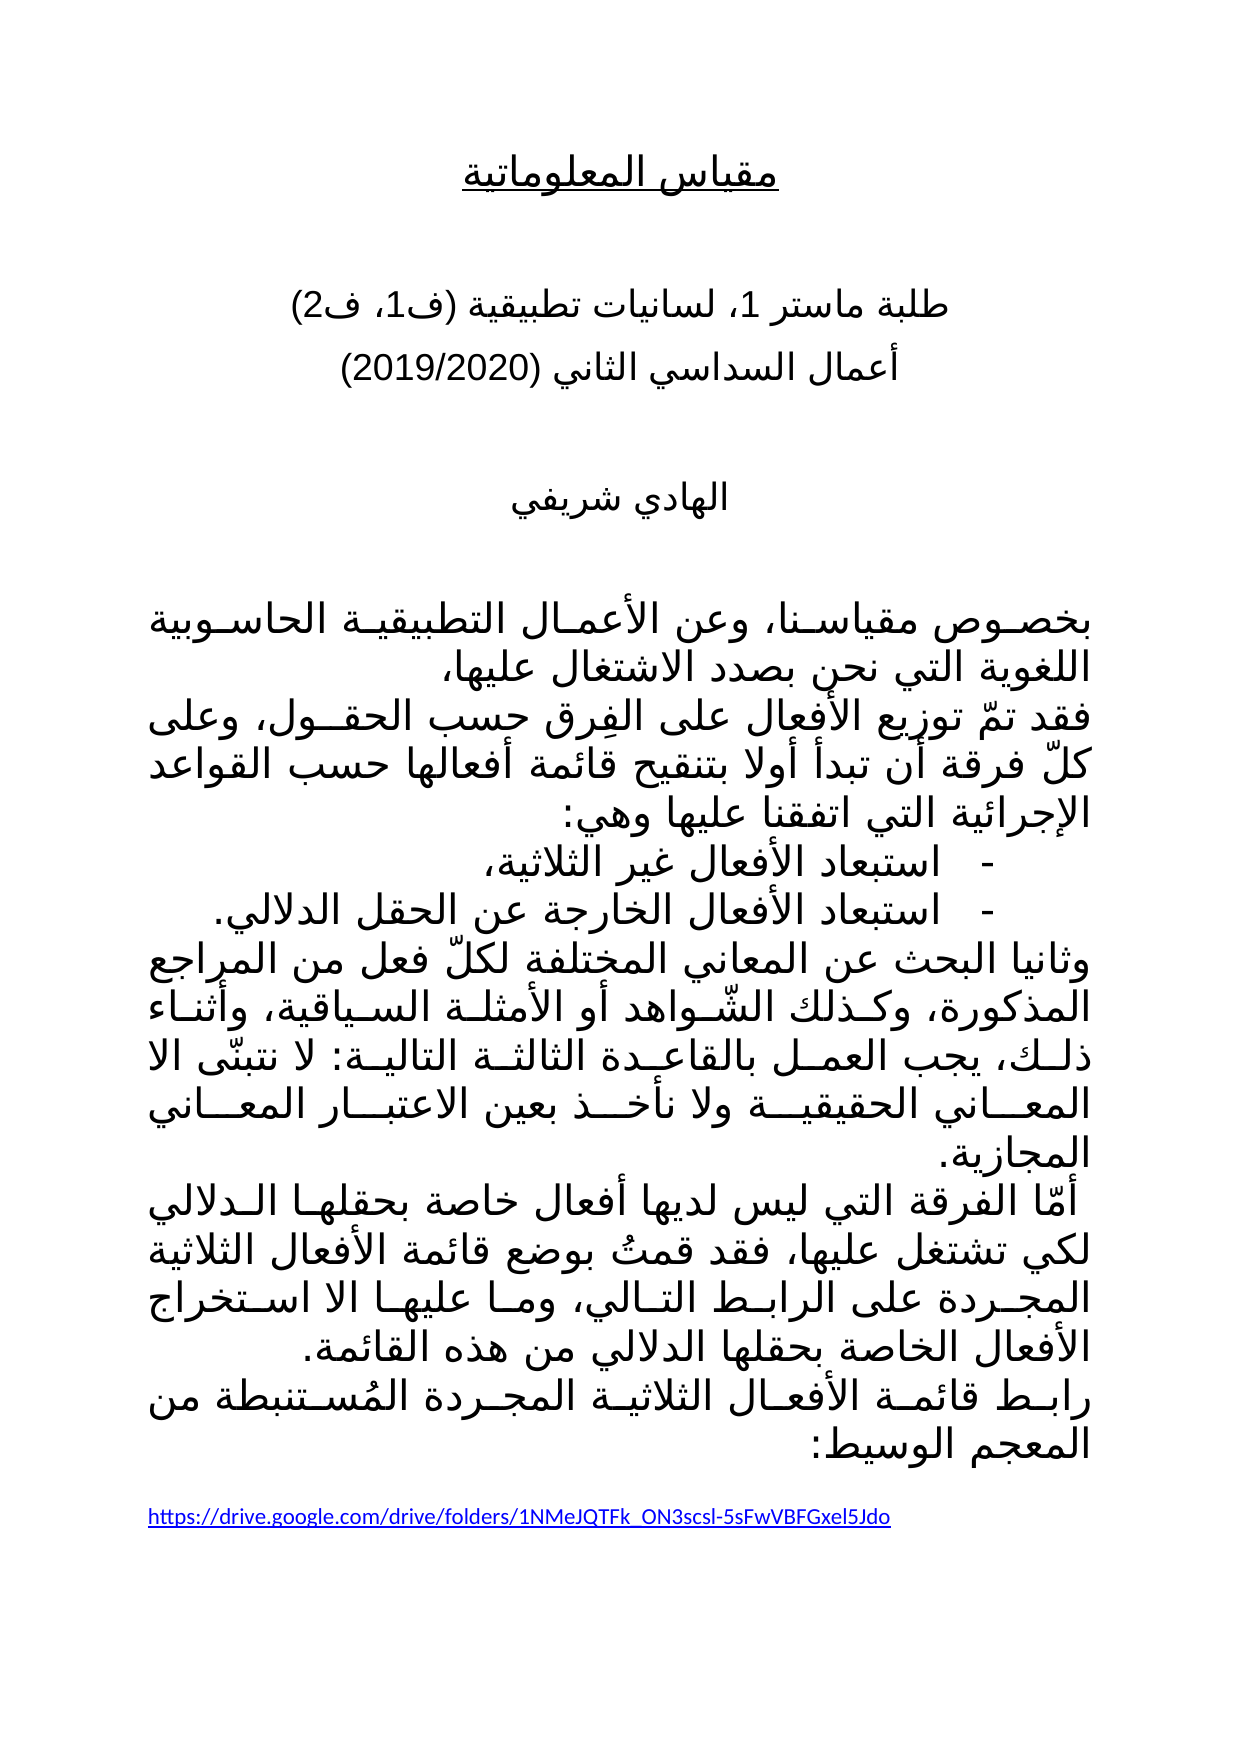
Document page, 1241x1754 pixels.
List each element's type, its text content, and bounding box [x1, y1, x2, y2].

list استبعاد الأفعال الخارجة عن الحقل الدلالي. [148, 886, 980, 934]
text الهادي شريفي [148, 475, 1093, 518]
text فقد تمّ توزيع الأفعال على الفِرق حسب الحقول، وعلى كلّ فرقة أن تبدأ أولا بتنقيح قائمة أفعالها حسب القواعد الإجرائية التي اتفقنا عليها وهي: [148, 692, 1093, 837]
text https://drive.google.com/drive/folders/1NMeJQTFk_ON3scsl-5sFwVBFGxel5Jdo [148, 1502, 1093, 1530]
text وثانيا البحث عن المعاني المختلفة لكلّ فعل من المراجع المذكورة، وكذلك الشّواهد أو الأمثلة السياقية، وأثناء ذلك، يجب العمل بالقاعدة الثالثة التالية: لا نتبنّى الا المعاني الحقيقية ولا نأخذ بعين الاعتبار المعاني المجازية. [148, 934, 1093, 1177]
text أعمال السداسي الثاني (2019/2020) [148, 345, 1093, 388]
text طلبة ماستر 1، لسانيات تطبيقية (ف1، ف2) [148, 282, 1093, 325]
text رابط قائمة الأفعال الثلاثية المجردة المُستنبطة من المعجم الوسيط: [148, 1371, 1093, 1468]
text مقياس المعلوماتية [148, 148, 1093, 196]
text أمّا الفرقة التي ليس لديها أفعال خاصة بحقلها الدلالي لكي تشتغل عليها، فقد قمتُ بوضع قائمة الأفعال الثلاثية المجردة على الرابط التالي، وما عليها الا استخراج الأفعال الخاصة بحقلها الدلالي من هذه القائمة. [148, 1177, 1093, 1371]
list استبعاد الأفعال غير الثلاثية، [148, 837, 980, 886]
text بخصوص مقياسنا، وعن الأعمال التطبيقية الحاسوبية اللغوية التي نحن بصدد الاشتغال عليها، [148, 595, 1093, 692]
